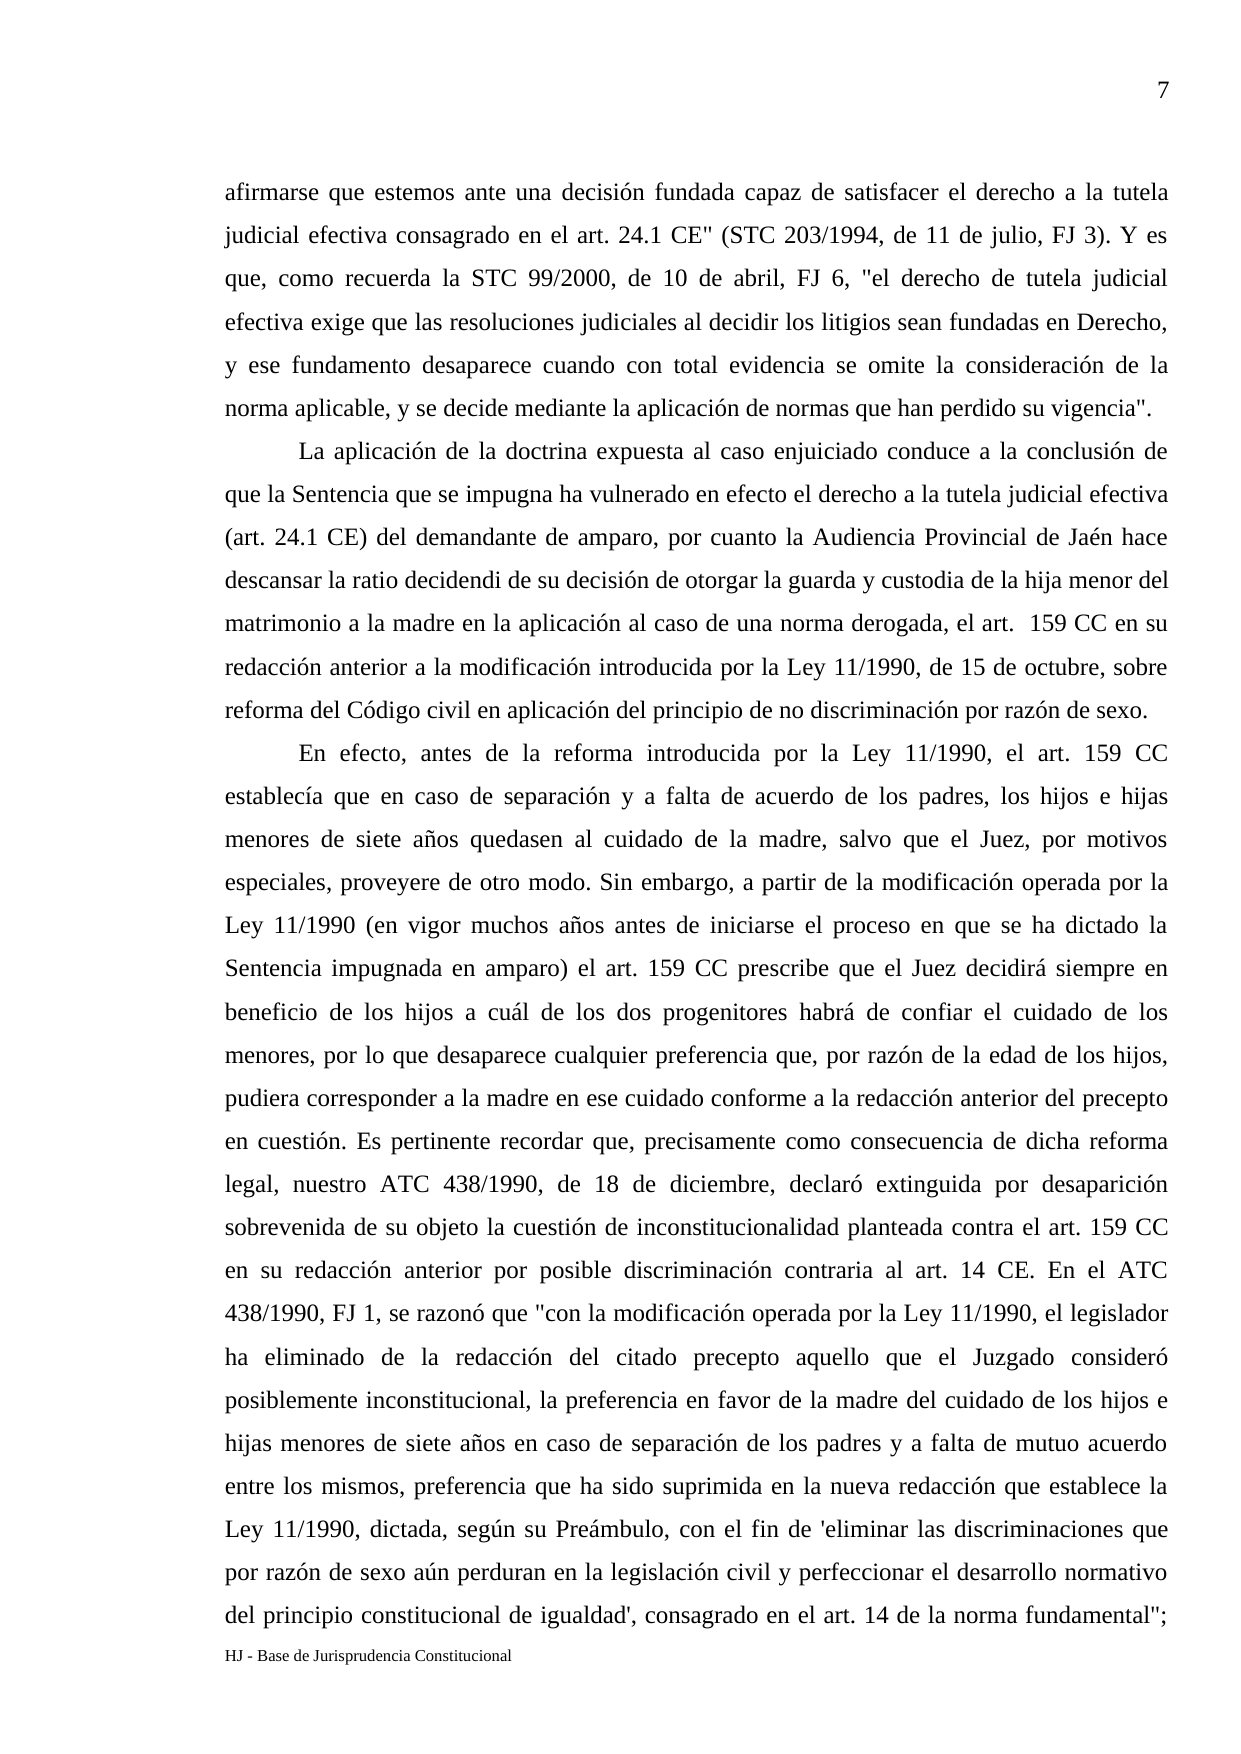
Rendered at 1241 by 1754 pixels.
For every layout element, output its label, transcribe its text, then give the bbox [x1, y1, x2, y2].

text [224, 177, 1169, 422]
text La aplicación de la doctrina expuesta al caso enjuiciado conduce a la conclusión de que la Sentencia que se impugna ha vulnerado en efecto el derecho a la tutela judicial efectiva (art. 24.1 CE) del demandante de amparo, por cuanto la Audiencia Provincial de Jaén hace descansar la ratio decidendi de su decisión de otorgar la guarda y custodia de la hija menor del matrimonio a la madre en la aplicación al caso de una norma derogada, el art. 159 CC en su redacción anterior a la modificación introducida por la Ley 11/1990, de 15 de octubre, sobre reforma del Código civil en aplicación del principio de no discriminación por razón de sexo. [224, 436, 1169, 723]
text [224, 738, 1169, 1629]
